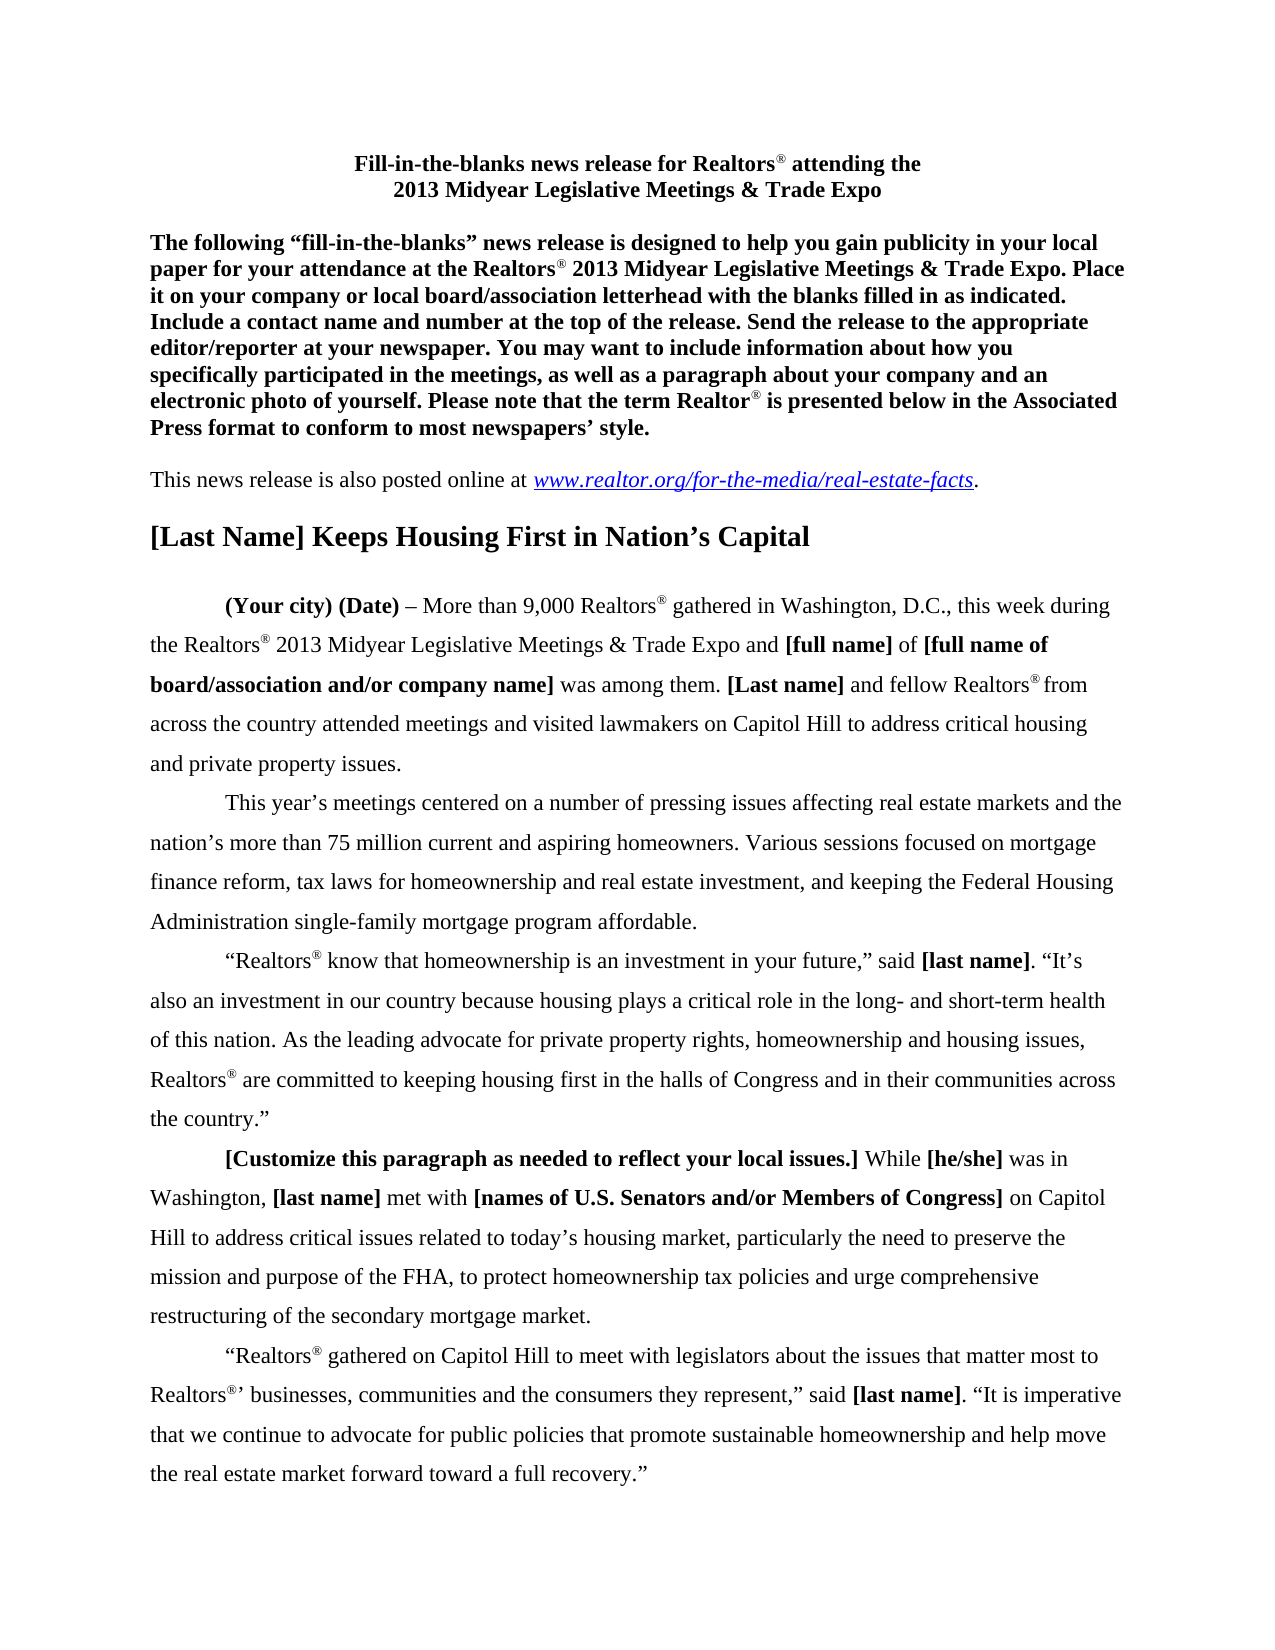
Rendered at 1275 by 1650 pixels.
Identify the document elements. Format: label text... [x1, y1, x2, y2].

text The following “fill-in-the-blanks” news release is designed to help you gain publicity in your local paper for your attendance at the Realtors 2013 Midyear Legislative Meetings & Trade Expo. Place it on your company or local board/association letterhead with the blanks filled in as indicated. Include a contact name and number at the top of the release. Send the release to the appropriate editor/reporter at your newspaper. You may want to include information about how you specifically participated in the meetings, as well as a paragraph about your company and an electronic photo of yourself. Please note that the term Realtor® is presented below in the Associated Press format to conform to most newspapers’ style. [150, 229, 1125, 440]
text This year’s meetings centered on a number of pressing issues affecting real estate markets and the nation’s more than 75 million current and aspiring homeowners. Various sessions focused on mortgage finance reform, tax laws for homeownership and real estate investment, and keeping the Federal Housing Administration single-family mortgage program affordable. [150, 789, 1125, 934]
text “Realtors gathered on Capitol Hill to meet with legislators about the issues that matter most to Realtors’ businesses, communities and the consumers they represent,” said [last name]. “It is imperative that we continue to advocate for public policies that promote sustainable homeownership and help move the real estate market forward toward a full recovery.” [150, 1342, 1125, 1487]
text [Last Name] Keeps Housing First in Nation’s Capital [150, 519, 1125, 552]
text “Realtors® know that homeownership is an investment in your future,” said [last name]. “It’s also an investment in our country because housing plays a critical role in the long- and short-term health of this nation. As the leading advocate for private property rights, homeownership and housing issues, Realtors are committed to keeping housing first in the halls of Congress and in their communities across the country.” [150, 947, 1125, 1132]
text [Customize this paragraph as needed to reflect your local issues.] While [he/she] was in Washington, [last name] met with [names of U.S. Senators and/or Members of Congress] on Capitol Hill to address critical issues related to today’s housing market, particularly the need to preserve the mission and purpose of the FHA, to protect homeownership tax policies and urge comprehensive restructuring of the secondary mortgage market. [150, 1145, 1125, 1329]
text 2013 Midyear Legislative Meetings & Trade Expo [150, 176, 1125, 203]
text This news release is also posted online at www.realtor.org/for-the-media/real-estate-facts. [150, 466, 1125, 493]
text (Your city) (Date) – More than 9,000 Realtors® gathered in Washington, D.C., this week during the Realtors® 2013 Midyear Legislative Meetings & Trade Expo and [full name] of [full name of board/association and/or company name] was among them. [Last name] and fellow Realtors® from across the country attended meetings and visited lawmakers on Capitol Hill to address critical housing and private property issues. [150, 592, 1125, 776]
text Fill-in-the-blanks news release for Realtors attending the [150, 150, 1125, 176]
